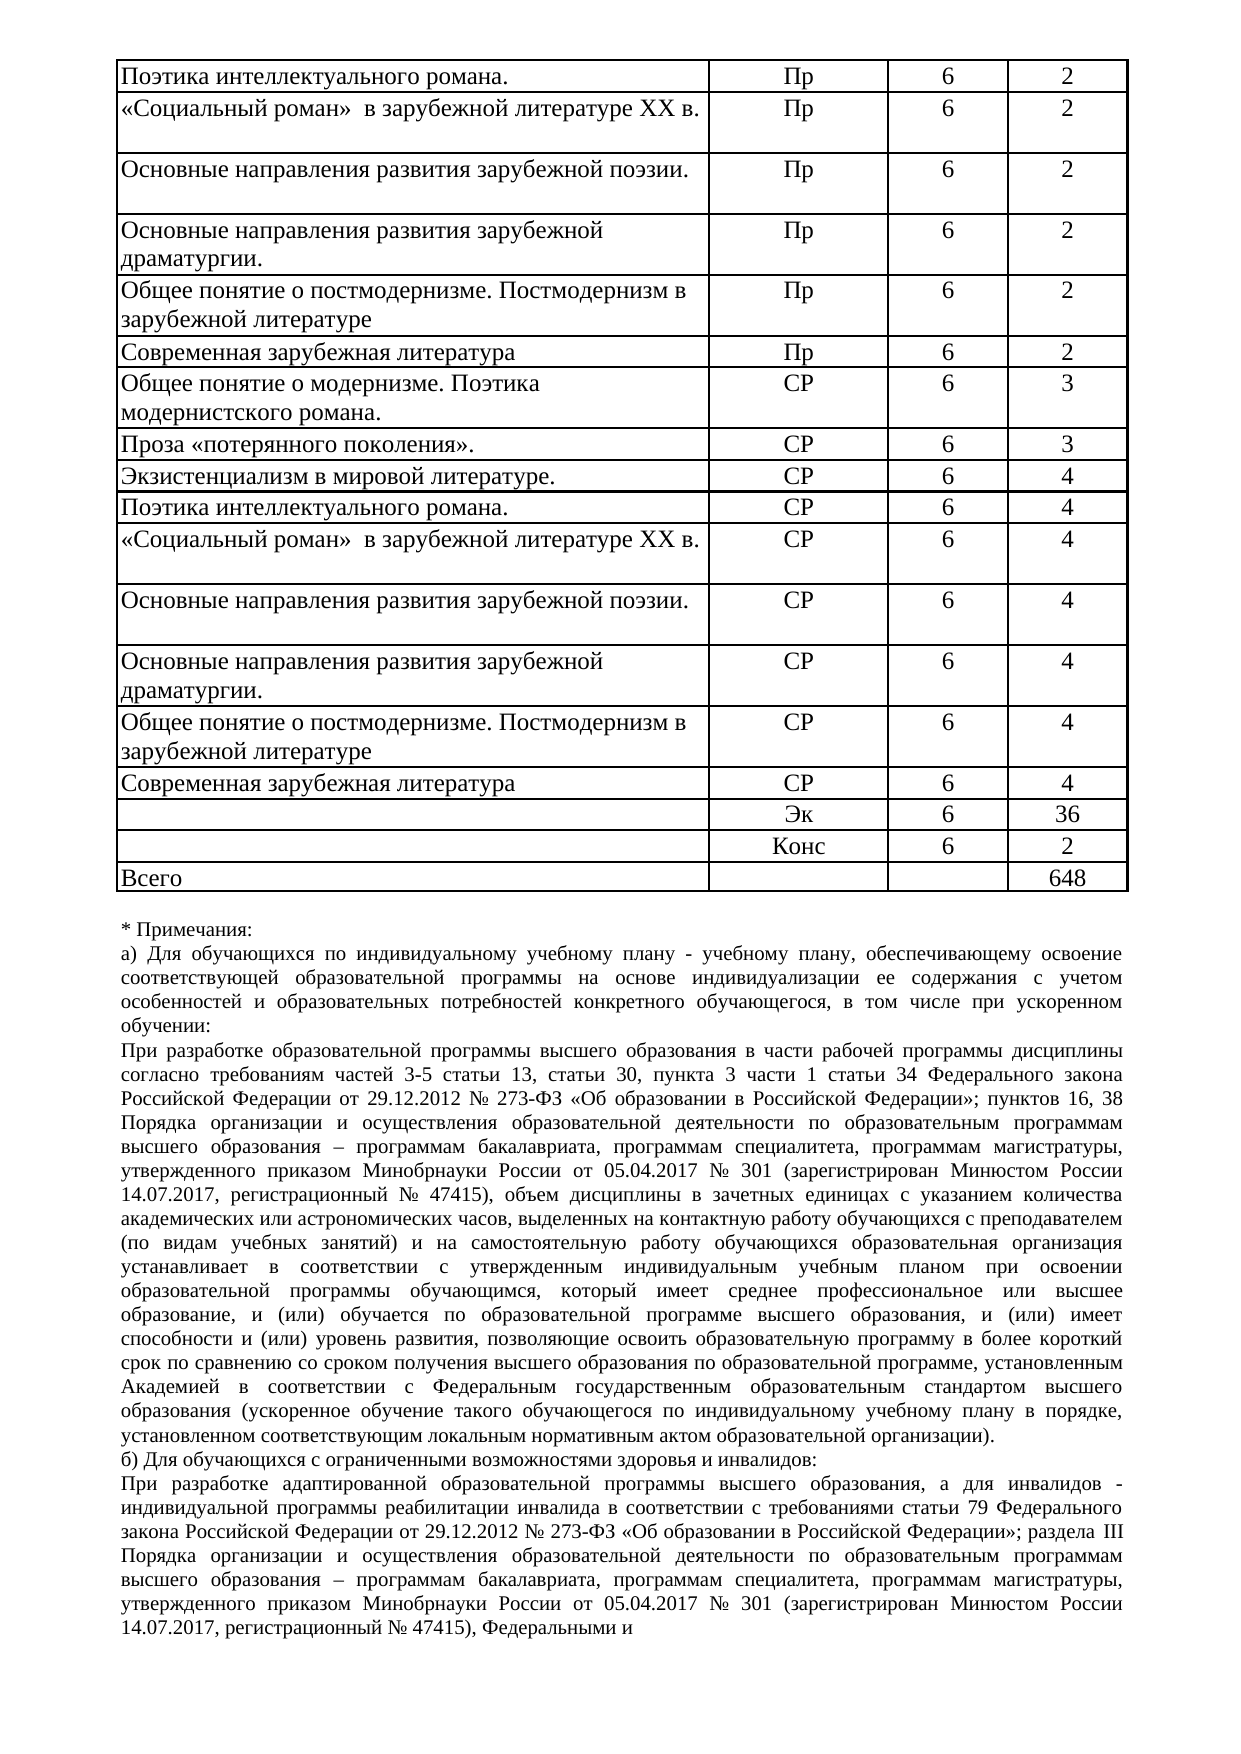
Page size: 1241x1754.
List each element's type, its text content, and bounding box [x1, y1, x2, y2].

table_cell 4 [1009, 493, 1126, 522]
table_cell 4 [1009, 707, 1126, 766]
table_cell 2 [1009, 154, 1126, 213]
table_cell 6 [889, 524, 1007, 583]
table_header 6 [889, 61, 1007, 91]
table_cell Проза «потерянного поколения». [118, 429, 708, 459]
table_cell 4 [1009, 768, 1126, 797]
table_cell Конс [710, 831, 887, 861]
table_cell Основные направления развития зарубежной драматургии. [118, 215, 708, 273]
table_cell 2 [1009, 215, 1126, 273]
table_cell СР [710, 646, 887, 705]
table_cell Общее понятие о постмодернизме. Постмодернизм в зарубежной литературе [118, 707, 708, 766]
table_header Пр [710, 61, 887, 91]
table_cell 2 [1009, 276, 1126, 334]
table_cell 6 [889, 461, 1007, 490]
table_cell 6 [889, 831, 1007, 861]
table_cell 6 [889, 585, 1007, 644]
table_cell 6 [889, 154, 1007, 213]
table_cell Основные направления развития зарубежной поэзии. [118, 154, 708, 213]
table_cell Основные направления развития зарубежной поэзии. [118, 585, 708, 644]
table_cell Общее понятие о модернизме. Поэтика модернистского романа. [118, 368, 708, 427]
table_cell 648 [1009, 863, 1126, 890]
table_cell [118, 800, 708, 829]
table_cell «Социальный роман» в зарубежной литературе ХХ в. [118, 524, 708, 583]
table_cell СР [710, 768, 887, 797]
table_header 2 [1009, 61, 1126, 91]
table_cell 4 [1009, 524, 1126, 583]
table_cell СР [710, 429, 887, 459]
table_cell Пр [710, 337, 887, 366]
table_cell Поэтика интеллектуального романа. [118, 493, 708, 522]
table_cell Современная зарубежная литература [118, 768, 708, 797]
table_cell Пр [710, 276, 887, 334]
table_cell Общее понятие о постмодернизме. Постмодернизм в зарубежной литературе [118, 276, 708, 334]
table_cell СР [710, 707, 887, 766]
table_cell 2 [1009, 831, 1126, 861]
table_cell Основные направления развития зарубежной драматургии. [118, 646, 708, 705]
table_cell Пр [710, 93, 887, 152]
table_cell 4 [1009, 585, 1126, 644]
table_cell 3 [1009, 429, 1126, 459]
table_cell СР [710, 461, 887, 490]
table_cell 36 [1009, 800, 1126, 829]
table_cell [118, 831, 708, 861]
table_cell СР [710, 524, 887, 583]
table_cell 6 [889, 429, 1007, 459]
table_cell * Примечания: а) Для обучающихся по индивидуальному учебному плану - учебному плану, обеспечивающему освоение соответствующей образовательной программы на основе индивидуализации ее содержания с учетом особенностей и образовательных потребностей конкретного обучающегося, в том числе при ускоренном обучении: При разработке образовательной программы высшего образования в части рабочей программы дисциплины согласно требованиям частей 3-5 статьи 13, статьи 30, пункта 3 части 1 статьи 34 Федерального закона Российской Федерации от 29.12.2012 № 273-ФЗ «Об образовании в Российской Федерации»; пунктов 16, 38 Порядка организации и осуществления образовательной деятельности по образовательным программам высшего образования – программам бакалавриата, программам специалитета, программам магистратуры, утвержденного приказом Минобрнауки России от 05.04.2017 № 301 (зарегистрирован Минюстом России 14.07.2017, регистрационный № 47415), объем дисциплины в зачетных единицах с указанием количества академических или астрономических часов, выделенных на контактную работу обучающихся с преподавателем (по видам учебных занятий) и на самостоятельную работу обучающихся образовательная организация устанавливает в соответствии с утвержденным индивидуальным учебным планом при освоении образовательной программы обучающимся, который имеет среднее профессиональное или высшее образование, и (или) обучается по образовательной программе высшего образования, и (или) имеет способности и (или) уровень развития, позволяющие освоить образовательную программу в более короткий срок по сравнению со сроком получения высшего образования по образовательной программе, установленным Академией в соответствии с Федеральным государственным образовательным стандартом высшего образования (ускоренное обучение такого обучающегося по индивидуальному учебному плану в порядке, установленном соответствующим локальным нормативным актом образовательной организации). б) Для обучающихся с ограниченными возможностями здоровья и инвалидов: При разработке адаптированной образовательной программы высшего образования, а для инвалидов - индивидуальной программы реабилитации инвалида в соответствии с требованиями статьи 79 Федерального закона Российской Федерации от 29.12.2012 № 273-ФЗ «Об образовании в Российской Федерации»; раздела III Порядка организации и осуществления образовательной деятельности по образовательным программам высшего образования – программам бакалавриата, программам специалитета, программам магистратуры, утвержденного приказом Минобрнауки России от 05.04.2017 № 301 (зарегистрирован Минюстом России 14.07.2017, регистрационный № 47415), Федеральными и [117, 892, 1127, 1662]
table_cell 2 [1009, 93, 1126, 152]
table_cell Современная зарубежная литература [118, 337, 708, 366]
table_cell «Социальный роман» в зарубежной литературе ХХ в. [118, 93, 708, 152]
table_cell 6 [889, 646, 1007, 705]
table_cell 2 [1009, 337, 1126, 366]
table_cell 6 [889, 215, 1007, 273]
table_cell [710, 863, 887, 890]
table_cell СР [710, 368, 887, 427]
table_cell 6 [889, 768, 1007, 797]
table_cell Эк [710, 800, 887, 829]
table_cell 3 [1009, 368, 1126, 427]
table_cell 6 [889, 93, 1007, 152]
table_cell Экзистенциализм в мировой литературе. [118, 461, 708, 490]
table_cell СР [710, 493, 887, 522]
table_header Поэтика интеллектуального романа. [118, 61, 708, 91]
table_cell 6 [889, 337, 1007, 366]
table_cell Пр [710, 215, 887, 273]
table_cell 6 [889, 276, 1007, 334]
table_cell Пр [710, 154, 887, 213]
table_cell 6 [889, 800, 1007, 829]
table_cell 6 [889, 368, 1007, 427]
table_cell [889, 863, 1007, 890]
table_cell 6 [889, 707, 1007, 766]
table_cell 6 [889, 493, 1007, 522]
table_cell 4 [1009, 461, 1126, 490]
table_cell Всего [118, 863, 708, 890]
table_cell 4 [1009, 646, 1126, 705]
table_cell СР [710, 585, 887, 644]
